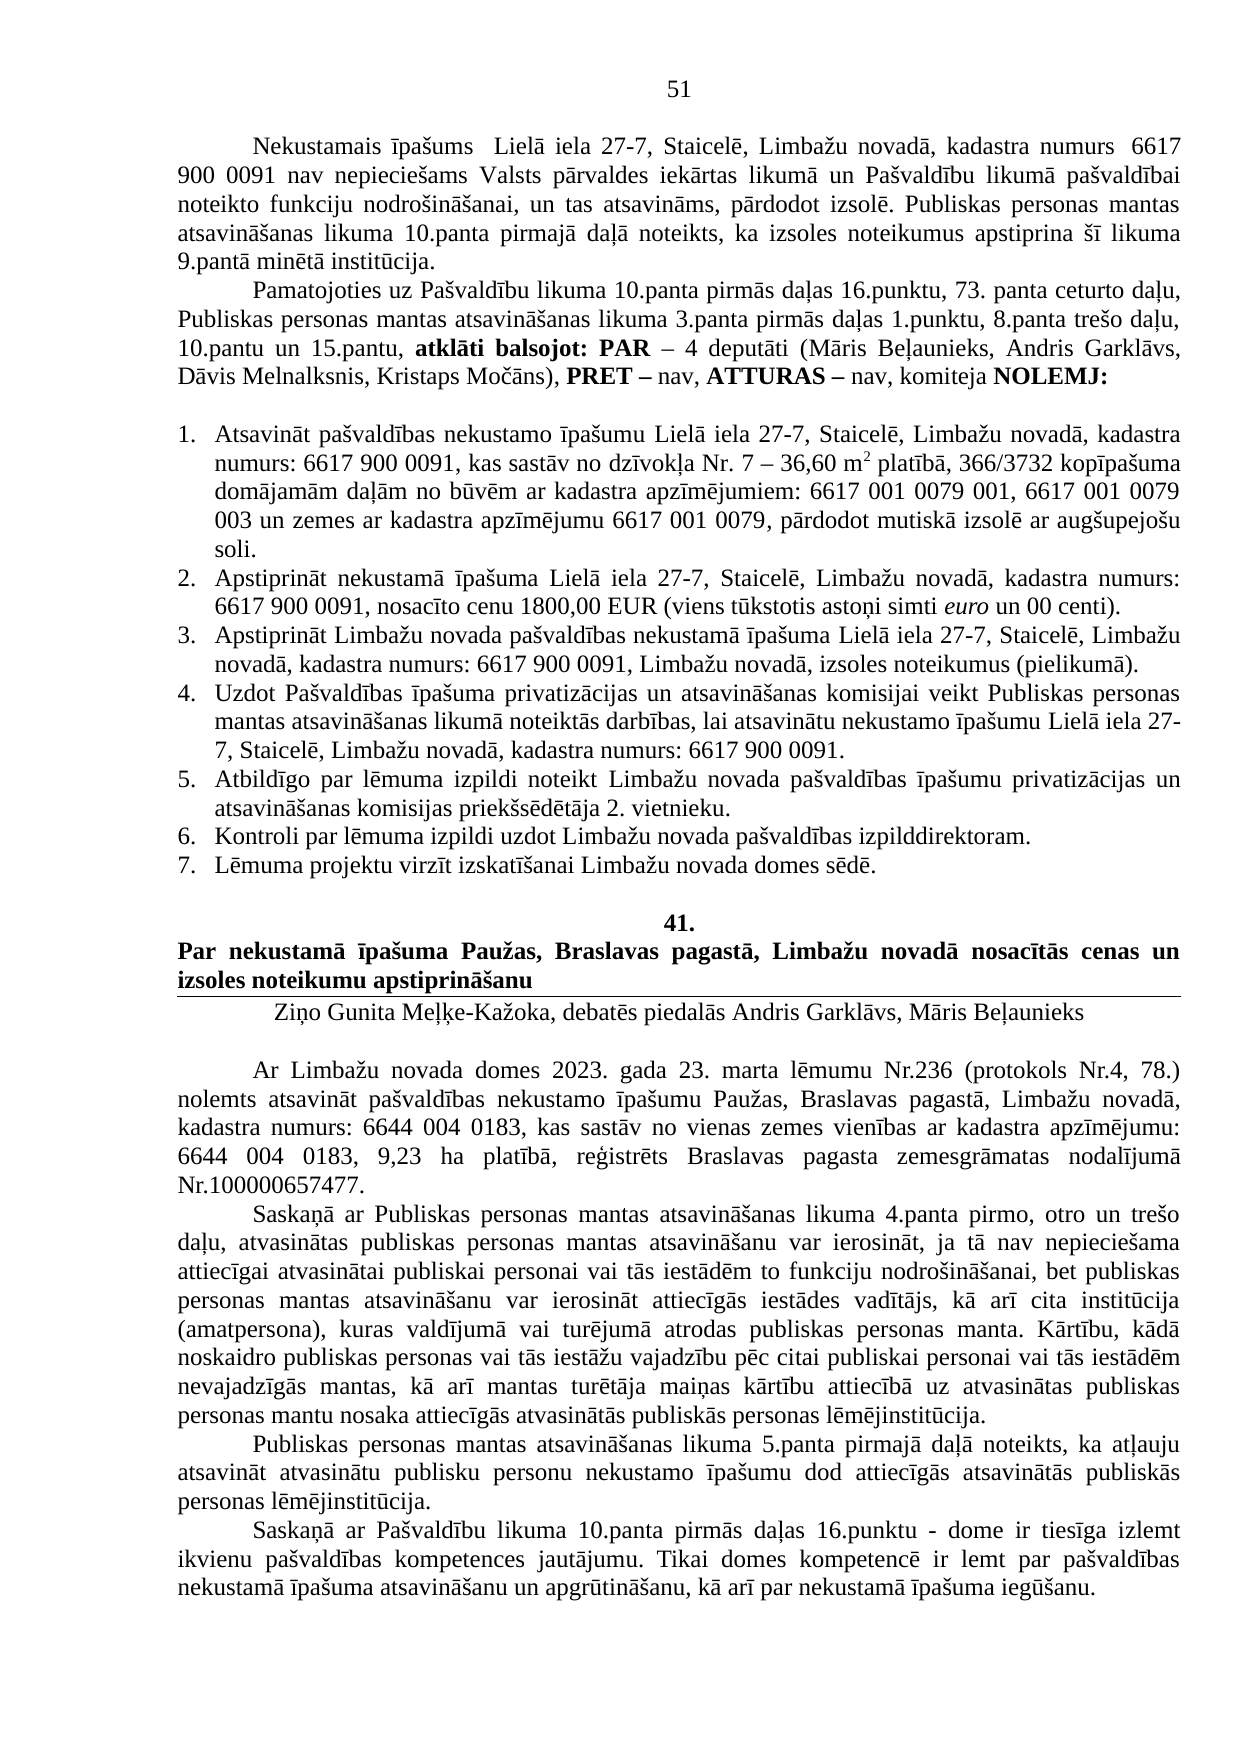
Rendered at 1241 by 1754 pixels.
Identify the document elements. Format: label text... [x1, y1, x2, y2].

list Apstiprināt nekustamā īpašuma Lielā iela 27-7, Staicelē, Limbažu novadā, kadastra numurs: 6617 900 0091, nosacīto cenu 1800,00 EUR (viens tūkstotis astoņi simti euro un 00 centi). [177, 563, 1181, 620]
list Kontroli par lēmuma izpildi uzdot Limbažu novada pašvaldības izpilddirektoram. [177, 821, 1181, 850]
text Ziņo Gunita Meļķe-Kažoka, debatēs piedalās Andris Garklāvs, Māris Beļaunieks [177, 997, 1181, 1026]
list Uzdot Pašvaldības īpašuma privatizācijas un atsavināšanas komisijai veikt Publiskas personas mantas atsavināšanas likumā noteiktās darbības, lai atsavinātu nekustamo īpašumu Lielā iela 27-7, Staicelē, Limbažu novadā, kadastra numurs: 6617 900 0091. [177, 678, 1181, 764]
list Atbildīgo par lēmuma izpildi noteikt Limbažu novada pašvaldības īpašumu privatizācijas un atsavināšanas komisijas priekšsēdētāja 2. vietnieku. [177, 764, 1181, 821]
text Pamatojoties uz Pašvaldību likuma 10.panta pirmās daļas 16.punktu, 73. panta ceturto daļu, Publiskas personas mantas atsavināšanas likuma 3.panta pirmās daļas 1.punktu, 8.panta trešo daļu, 10.pantu un 15.pantu, atklāti balsojot: PAR – 4 deputāti (Māris Beļaunieks, Andris Garklāvs, Dāvis Melnalksnis, Kristaps Močāns), PRET – nav, ATTURAS – nav, komiteja NOLEMJ: [177, 275, 1181, 390]
list Apstiprināt Limbažu novada pašvaldības nekustamā īpašuma Lielā iela 27-7, Staicelē, Limbažu novadā, kadastra numurs: 6617 900 0091, Limbažu novadā, izsoles noteikumus (pielikumā). [177, 620, 1181, 678]
text Saskaņā ar Pašvaldību likuma 10.panta pirmās daļas 16.punktu - dome ir tiesīga izlemt ikvienu pašvaldības kompetences jautājumu. Tikai domes kompetencē ir lemt par pašvaldības nekustamā īpašuma atsavināšanu un apgrūtināšanu, kā arī par nekustamā īpašuma iegūšanu. [177, 1515, 1181, 1601]
text 41. [177, 908, 1181, 936]
text Par nekustamā īpašuma Paužas, Braslavas pagastā, Limbažu novadā nosacītās cenas un izsoles noteikumu apstiprināšanu [177, 936, 1181, 996]
text Nekustamais īpašums Lielā iela 27-7, Staicelē, Limbažu novadā, kadastra numurs 6617 900 0091 nav nepieciešams Valsts pārvaldes iekārtas likumā un Pašvaldību likumā pašvaldībai noteikto funkciju nodrošināšanai, un tas atsavināms, pārdodot izsolē. Publiskas personas mantas atsavināšanas likuma 10.panta pirmajā daļā noteikts, ka izsoles noteikumus apstiprina šī likuma 9.pantā minētā institūcija. [177, 131, 1181, 275]
text Ar Limbažu novada domes 2023. gada 23. marta lēmumu Nr.236 (protokols Nr.4, 78.) nolemts atsavināt pašvaldības nekustamo īpašumu Paužas, Braslavas pagastā, Limbažu novadā, kadastra numurs: 6644 004 0183, kas sastāv no vienas zemes vienības ar kadastra apzīmējumu: 6644 004 0183, 9,23 ha platībā, reģistrēts Braslavas pagasta zemesgrāmatas nodalījumā Nr.100000657477. [177, 1055, 1181, 1199]
list Lēmuma projektu virzīt izskatīšanai Limbažu novada domes sēdē. [177, 850, 1181, 879]
text Saskaņā ar Publiskas personas mantas atsavināšanas likuma 4.panta pirmo, otro un trešo daļu, atvasinātas publiskas personas mantas atsavināšanu var ierosināt, ja tā nav nepieciešama attiecīgai atvasinātai publiskai personai vai tās iestādēm to funkciju nodrošināšanai, bet publiskas personas mantas atsavināšanu var ierosināt attiecīgās iestādes vadītājs, kā arī cita institūcija (amatpersona), kuras valdījumā vai turējumā atrodas publiskas personas manta. Kārtību, kādā noskaidro publiskas personas vai tās iestāžu vajadzību pēc citai publiskai personai vai tās iestādēm nevajadzīgās mantas, kā arī mantas turētāja maiņas kārtību attiecībā uz atvasinātas publiskas personas mantu nosaka attiecīgās atvasinātās publiskās personas lēmējinstitūcija. [177, 1199, 1181, 1429]
text Publiskas personas mantas atsavināšanas likuma 5.panta pirmajā daļā noteikts, ka atļauju atsavināt atvasinātu publisku personu nekustamo īpašumu dod attiecīgās atsavinātās publiskās personas lēmējinstitūcija. [177, 1429, 1181, 1515]
list Atsavināt pašvaldības nekustamo īpašumu Lielā iela 27-7, Staicelē, Limbažu novadā, kadastra numurs: 6617 900 0091, kas sastāv no dzīvokļa Nr. 7 – 36,60 m2 platībā, 366/3732 kopīpašuma domājamām daļām no būvēm ar kadastra apzīmējumiem: 6617 001 0079 001, 6617 001 0079 003 un zemes ar kadastra apzīmējumu 6617 001 0079, pārdodot mutiskā izsolē ar augšupejošu soli. [177, 419, 1181, 563]
